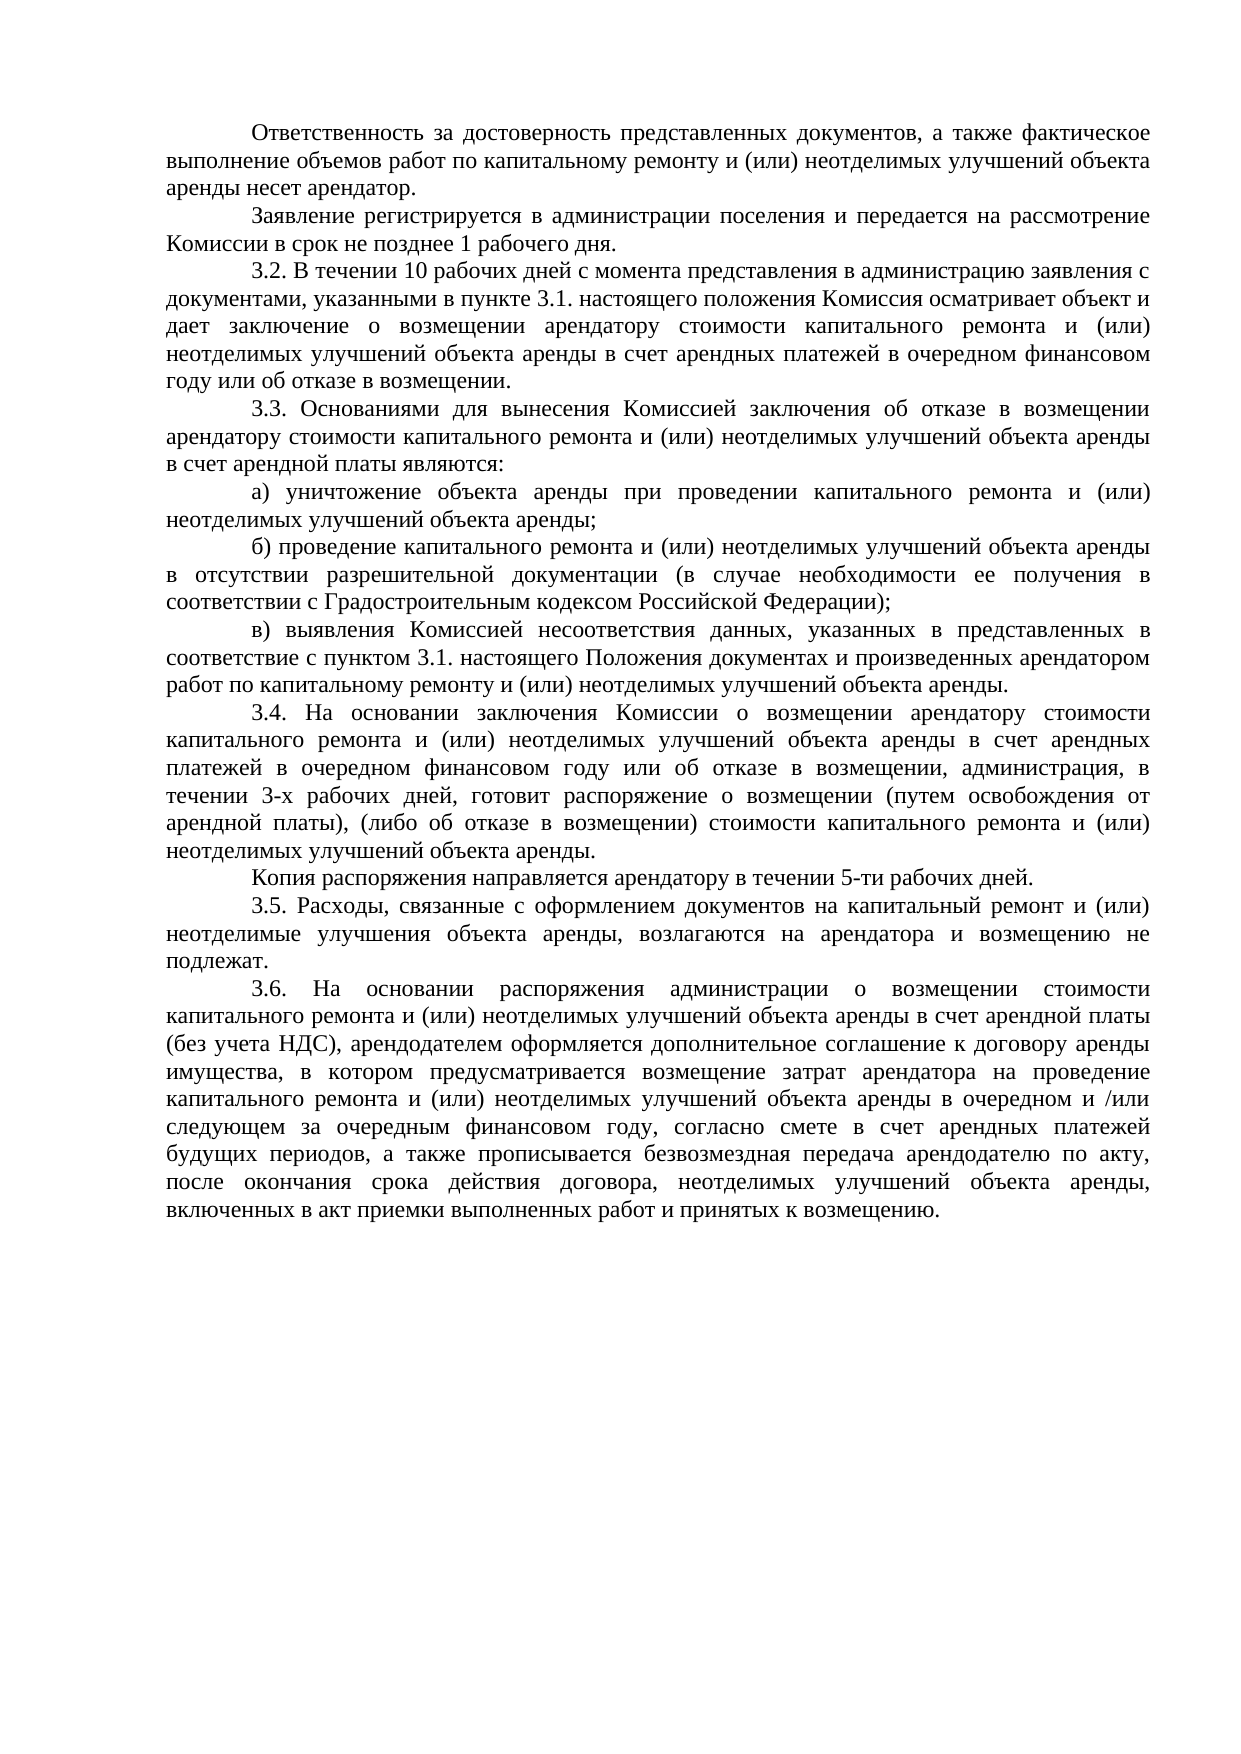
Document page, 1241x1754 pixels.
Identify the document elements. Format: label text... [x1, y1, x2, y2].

text Копия распоряжения направляется арендатору в течении 5-ти рабочих дней. [166, 863, 1152, 891]
text 3.2. В течении 10 рабочих дней с момента представления в администрацию заявления с документами, указанными в пункте 3.1. настоящего положения Комиссия осматривает объект и дает заключение о возмещении арендатору стоимости капитального ремонта и (или) неотделимых улучшений объекта аренды в счет арендных платежей в очередном финансовом году или об отказе в возмещении. [166, 256, 1152, 394]
text б) проведение капитального ремонта и (или) неотделимых улучшений объекта аренды в отсутствии разрешительной документации (в случае необходимости ее получения в соответствии с Градостроительным кодексом Российской Федерации); [166, 532, 1152, 615]
text а) уничтожение объекта аренды при проведении капитального ремонта и (или) неотделимых улучшений объекта аренды; [166, 477, 1152, 532]
text 3.4. На основании заключения Комиссии о возмещении арендатору стоимости капитального ремонта и (или) неотделимых улучшений объекта аренды в счет арендных платежей в очередном финансовом году или об отказе в возмещении, администрация, в течении 3-х рабочих дней, готовит распоряжение о возмещении (путем освобождения от арендной платы), (либо об отказе в возмещении) стоимости капитального ремонта и (или) неотделимых улучшений объекта аренды. [166, 698, 1152, 863]
text Ответственность за достоверность представленных документов, а также фактическое выполнение объемов работ по капитальному ремонту и (или) неотделимых улучшений объекта аренды несет арендатор. [166, 118, 1152, 201]
text 3.3. Основаниями для вынесения Комиссией заключения об отказе в возмещении арендатору стоимости капитального ремонта и (или) неотделимых улучшений объекта аренды в счет арендной платы являются: [166, 394, 1152, 477]
text 3.5. Расходы, связанные с оформлением документов на капитальный ремонт и (или) неотделимые улучшения объекта аренды, возлагаются на арендатора и возмещению не подлежат. [166, 891, 1152, 974]
text в) выявления Комиссией несоответствия данных, указанных в представленных в соответствие с пунктом 3.1. настоящего Положения документах и произведенных арендатором работ по капитальному ремонту и (или) неотделимых улучшений объекта аренды. [166, 615, 1152, 698]
text 3.6. На основании распоряжения администрации о возмещении стоимости капитального ремонта и (или) неотделимых улучшений объекта аренды в счет арендной платы (без учета НДС), арендодателем оформляется дополнительное соглашение к договору аренды имущества, в котором предусматривается возмещение затрат арендатора на проведение капитального ремонта и (или) неотделимых улучшений объекта аренды в очередном и /или следующем за очередным финансовом году, согласно смете в счет арендных платежей будущих периодов, а также прописывается безвозмездная передача арендодателю по акту, после окончания срока действия договора, неотделимых улучшений объекта аренды, включенных в акт приемки выполненных работ и принятых к возмещению. [166, 974, 1152, 1222]
text Заявление регистрируется в администрации поселения и передается на рассмотрение Комиссии в срок не позднее 1 рабочего дня. [166, 201, 1152, 256]
